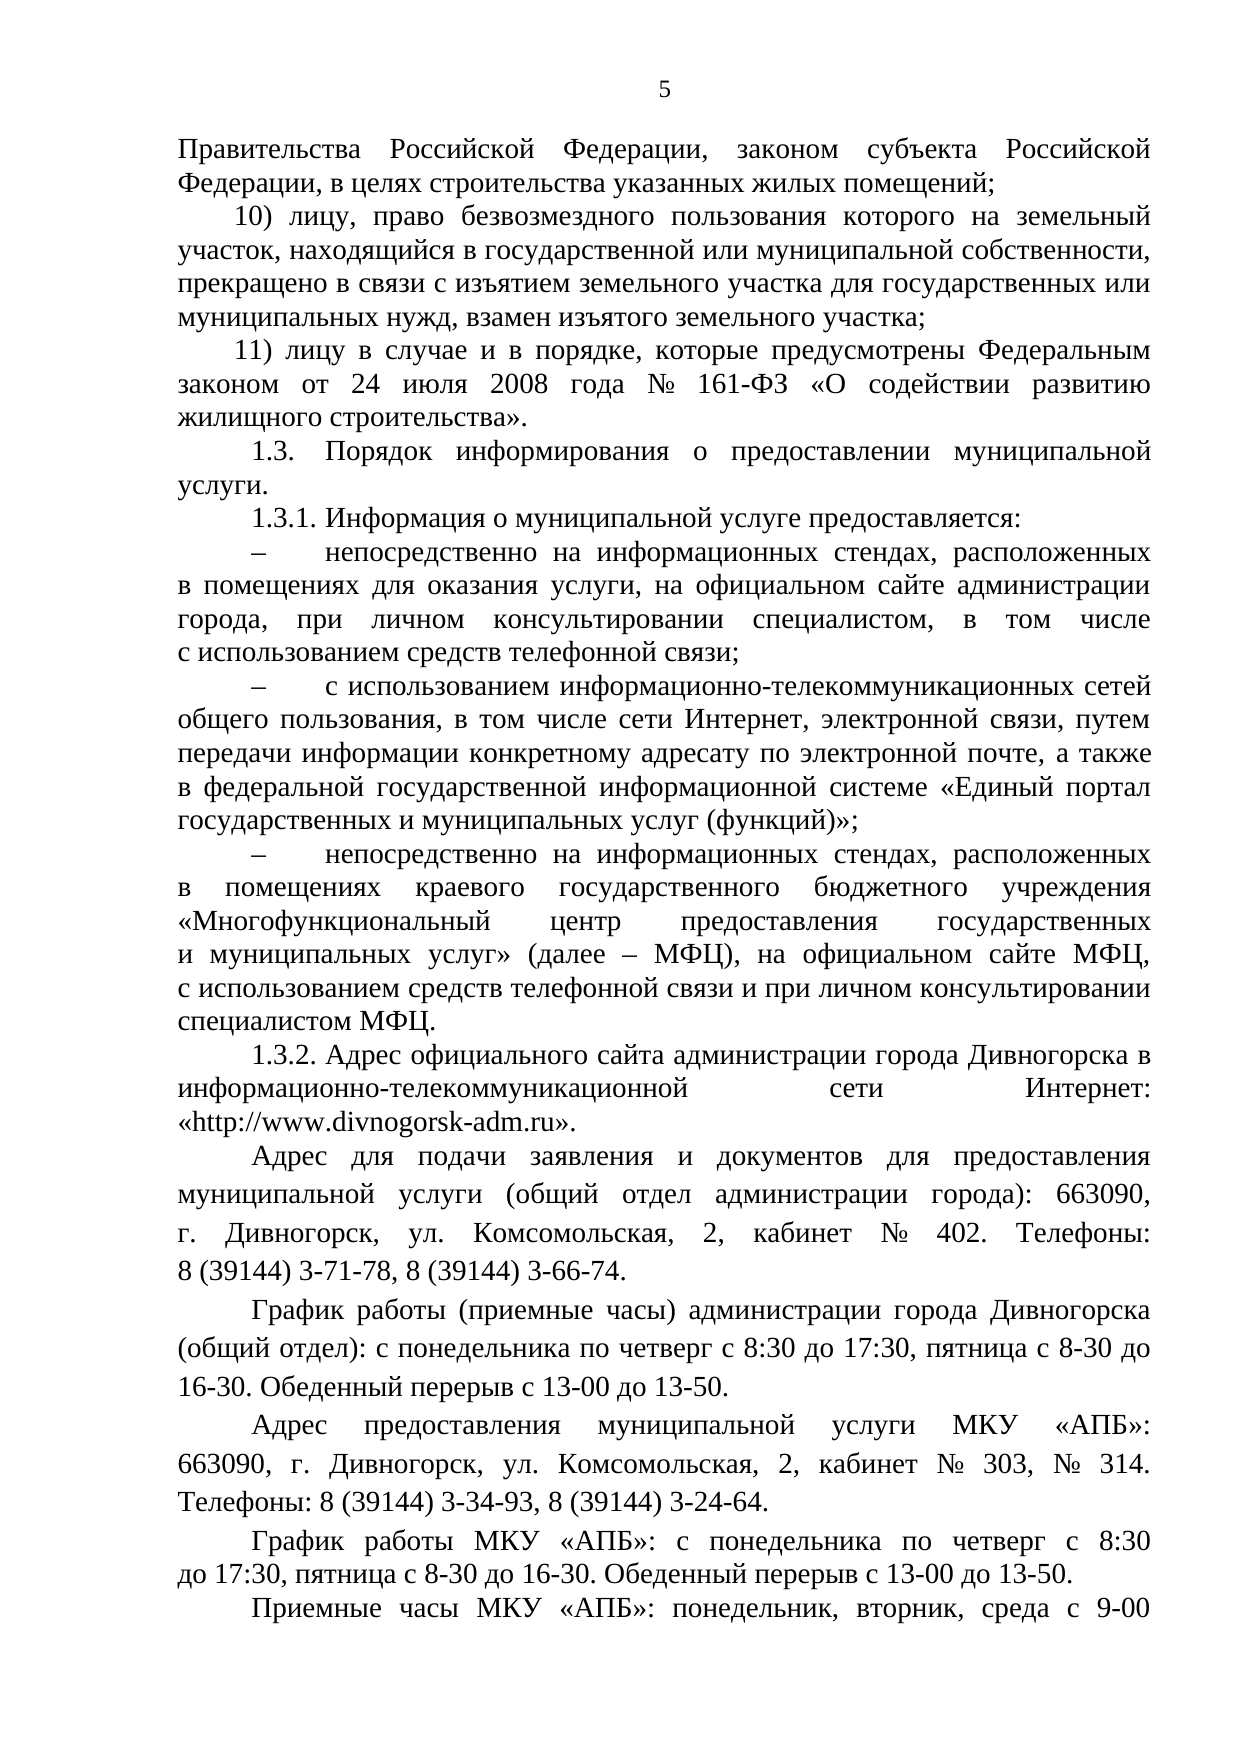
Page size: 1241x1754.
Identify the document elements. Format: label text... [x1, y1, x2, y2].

text – непосредственно на информационных стендах, расположенных в помещениях краевого государственного бюджетного учреждения «Многофункциональный центр предоставления государственных и муниципальных услуг» (далее – МФЦ), на официальном сайте МФЦ, с использованием средств телефонной связи и при личном консультировании специалистом МФЦ. [177, 836, 1152, 1037]
text – непосредственно на информационных стендах, расположенных в помещениях для оказания услуги, на официальном сайте администрации города, при личном консультировании специалистом, в том числе с использованием средств телефонной связи; [177, 534, 1152, 668]
text 11) лицу в случае и в порядке, которые предусмотрены Федеральным законом от 24 июля 2008 года № 161-ФЗ «О содействии развитию жилищного строительства». [177, 332, 1152, 433]
list Адрес официального сайта администрации города Дивногорска в информационно-телекоммуникационной сети Интернет: «http://www.divnogorsk-adm.ru». [177, 1037, 1152, 1138]
text 10) лицу, право безвозмездного пользования которого на земельный участок, находящийся в государственной или муниципальной собственности, прекращено в связи с изъятием земельного участка для государственных или муниципальных нужд, взамен изъятого земельного участка; [177, 198, 1152, 332]
list Адрес предоставления муниципальной услуги МКУ «АПБ»: 663090, г. Дивногорск, ул. Комсомольская, 2, кабинет № 303, № 314. Телефоны: 8 (39144) 3-34-93, 8 (39144) 3-24-64. [177, 1407, 1152, 1518]
text 1.3.1. Информация о муниципальной услуге предоставляется: [177, 500, 1152, 534]
text – с использованием информационно-телекоммуникационных сетей общего пользования, в том числе сети Интернет, электронной связи, путем передачи информации конкретному адресату по электронной почте, а также в федеральной государственной информационной системе «Единый портал государственных и муниципальных услуг (функций)»; [177, 668, 1152, 836]
text График работы МКУ «АПБ»: с понедельника по четверг с 8:30 до 17:30, пятница с 8-30 до 16-30. Обеденный перерыв с 13-00 до 13-50. [177, 1523, 1152, 1590]
text 1.3. Порядок информирования о предоставлении муниципальной услуги. [177, 433, 1152, 500]
list График работы (приемные часы) администрации города Дивногорска (общий отдел): с понедельника по четверг с 8:30 до 17:30, пятница с 8-30 до 16-30. Обеденный перерыв с 13-00 до 13-50. [177, 1292, 1152, 1402]
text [177, 131, 1152, 198]
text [177, 1590, 1152, 1624]
list Адрес для подачи заявления и документов для предоставления муниципальной услуги (общий отдел администрации города): 663090, г. Дивногорск, ул. Комсомольская, 2, кабинет № 402. Телефоны: 8 (39144) 3-71-78, 8 (39144) 3-66-74. [177, 1138, 1152, 1287]
